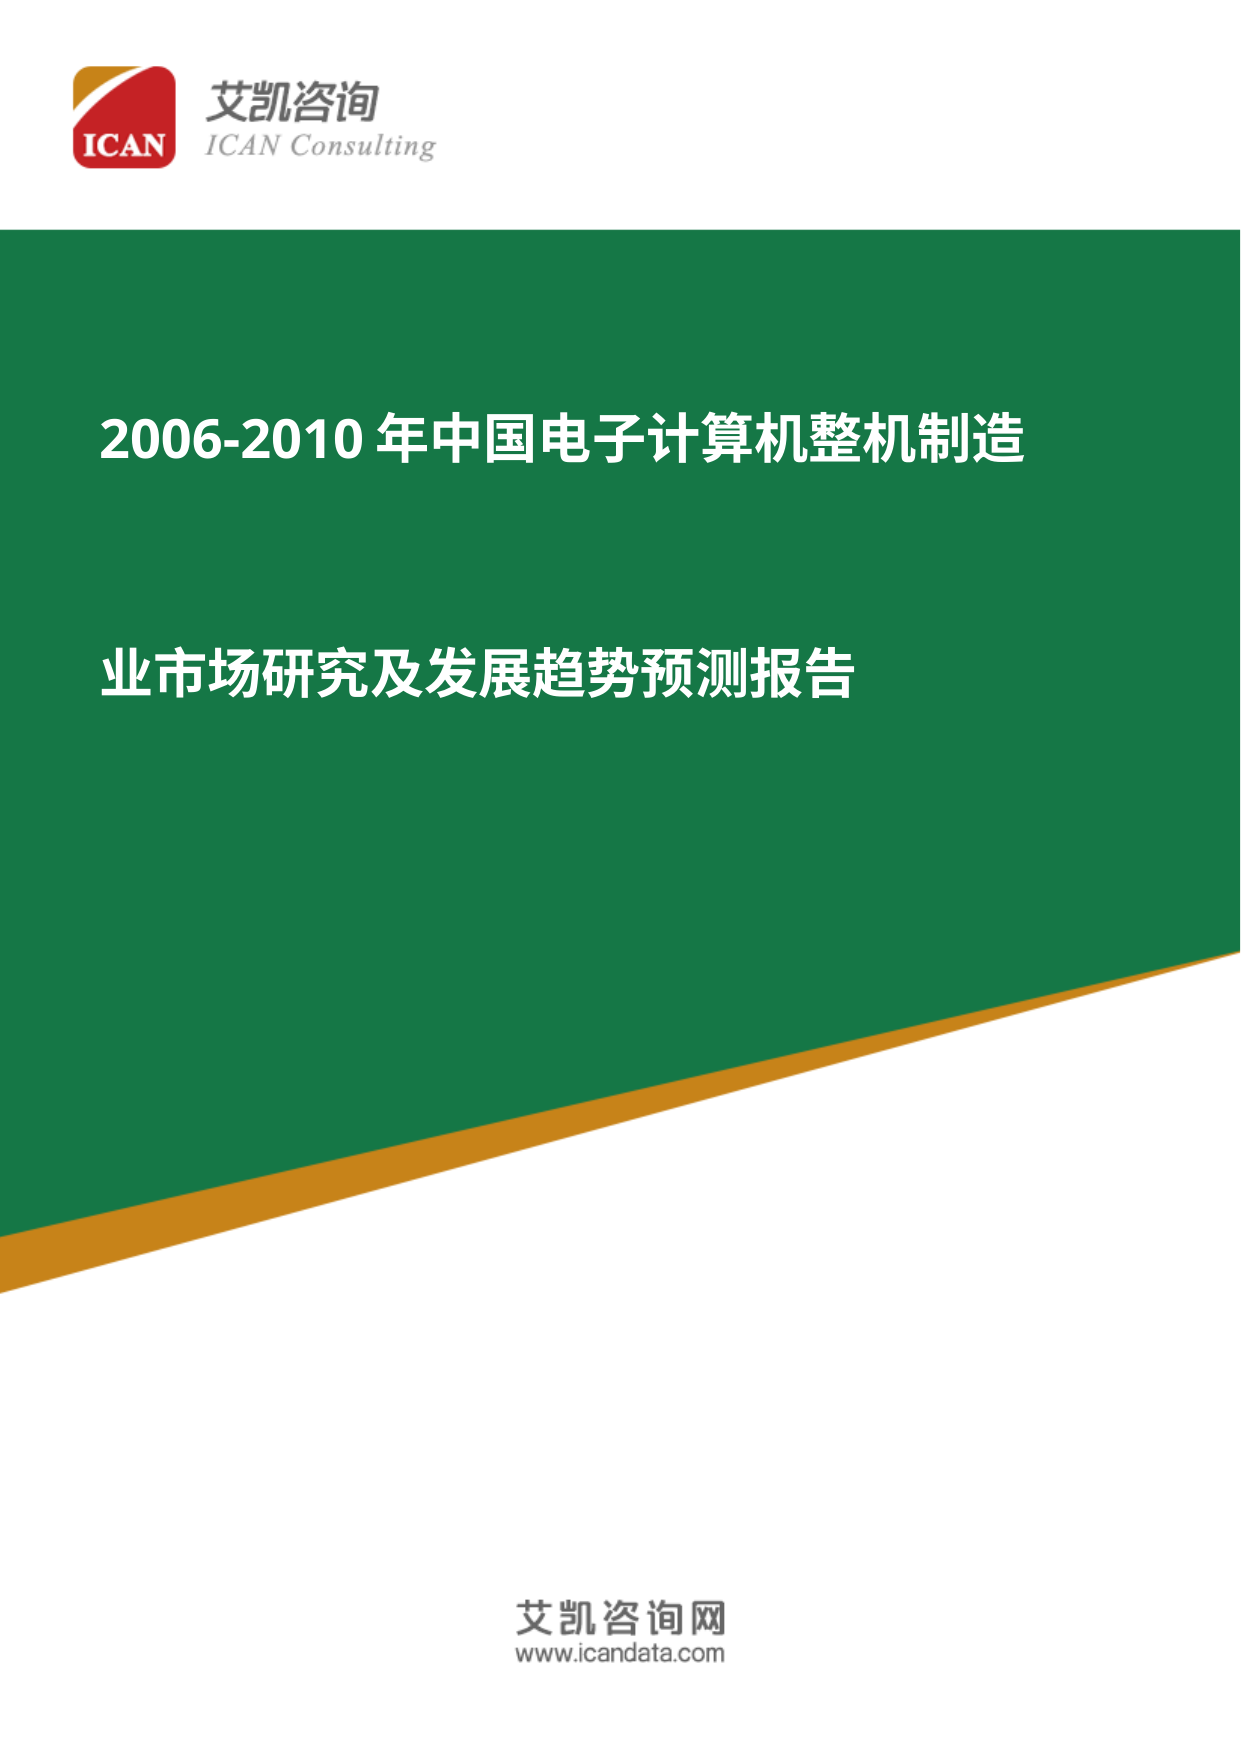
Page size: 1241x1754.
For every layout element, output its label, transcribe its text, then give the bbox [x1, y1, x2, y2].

subtitle 2006-2010年中国电子计算机整机制造业市场研究及发展趋势预测报告 [99, 386, 1053, 718]
picture [0, 5, 1241, 1754]
